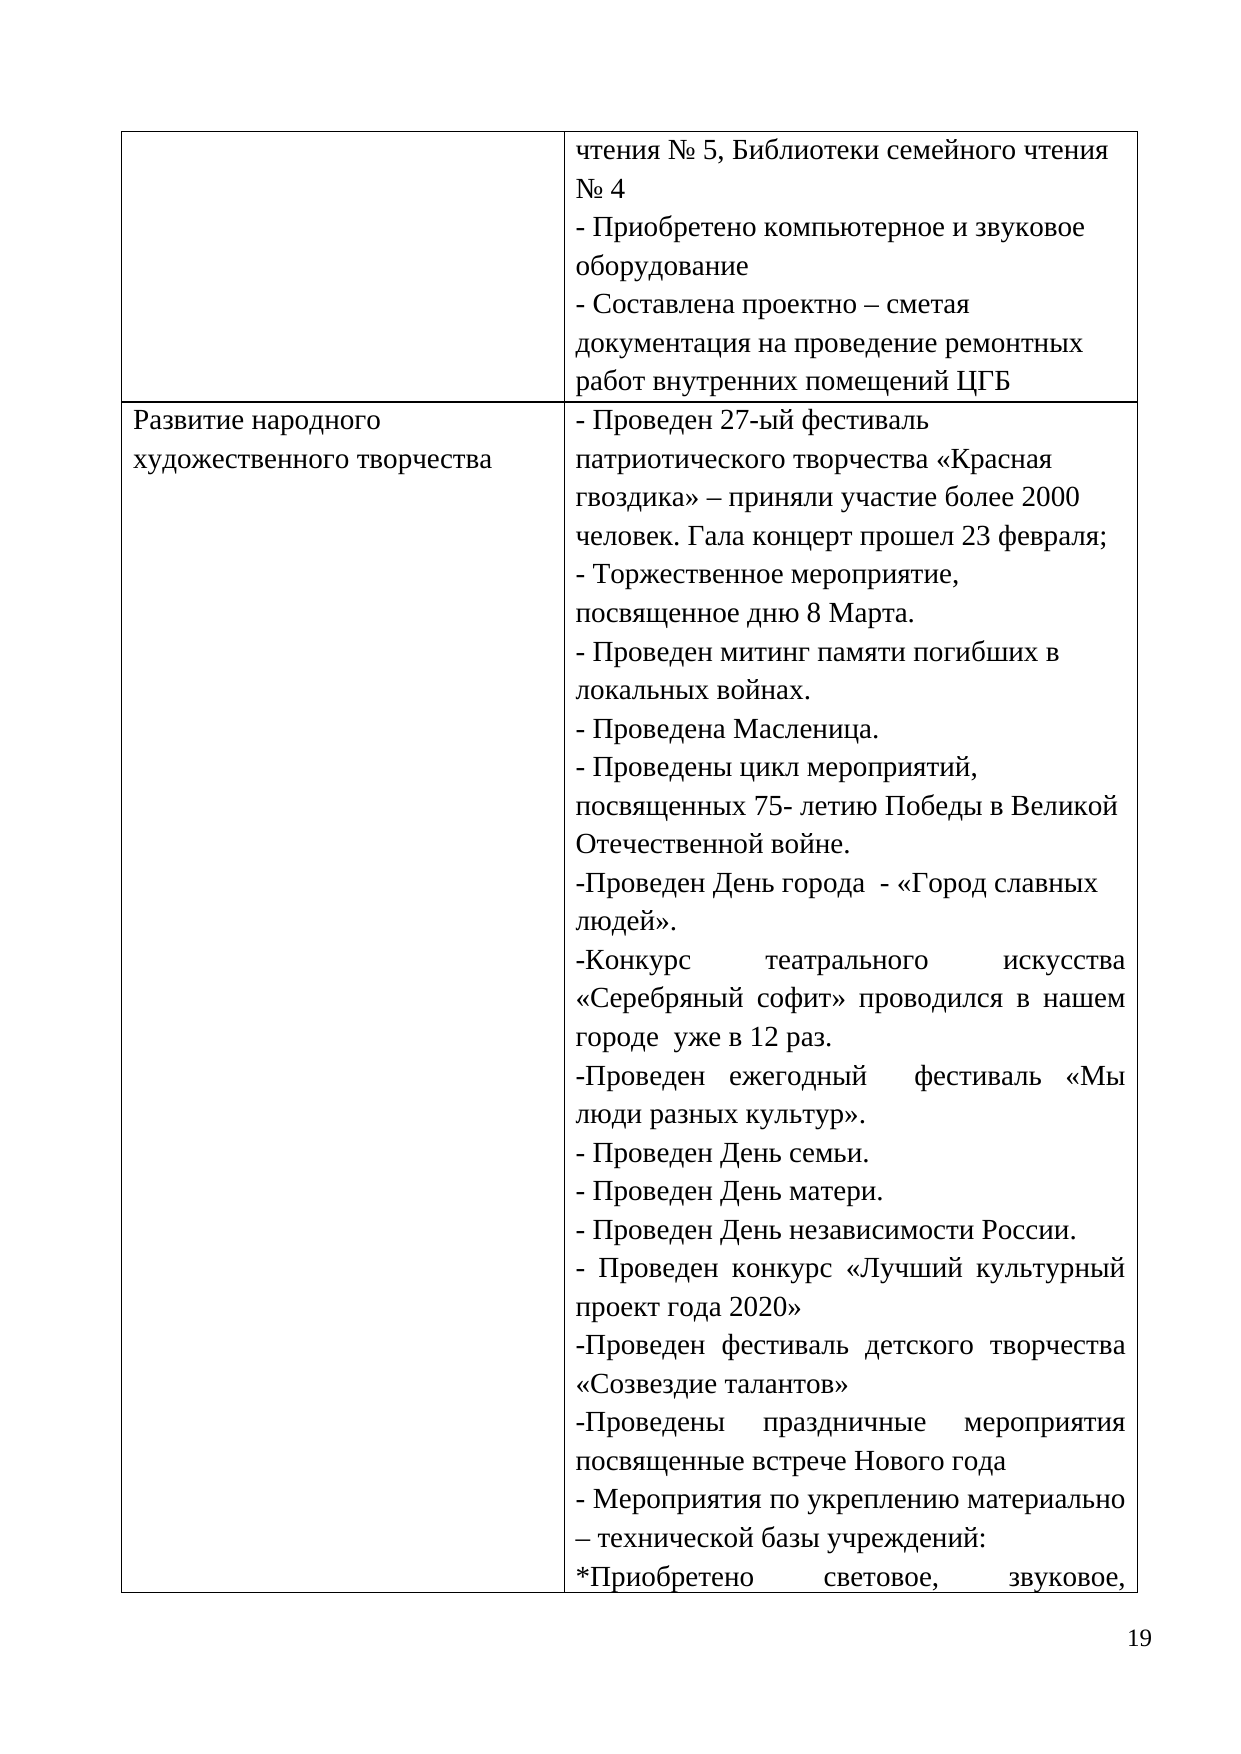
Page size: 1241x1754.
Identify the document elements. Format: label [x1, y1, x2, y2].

table_cell [122, 403, 564, 1592]
table_cell [122, 132, 564, 401]
table_cell [565, 403, 1137, 1592]
table_cell [565, 132, 1137, 401]
